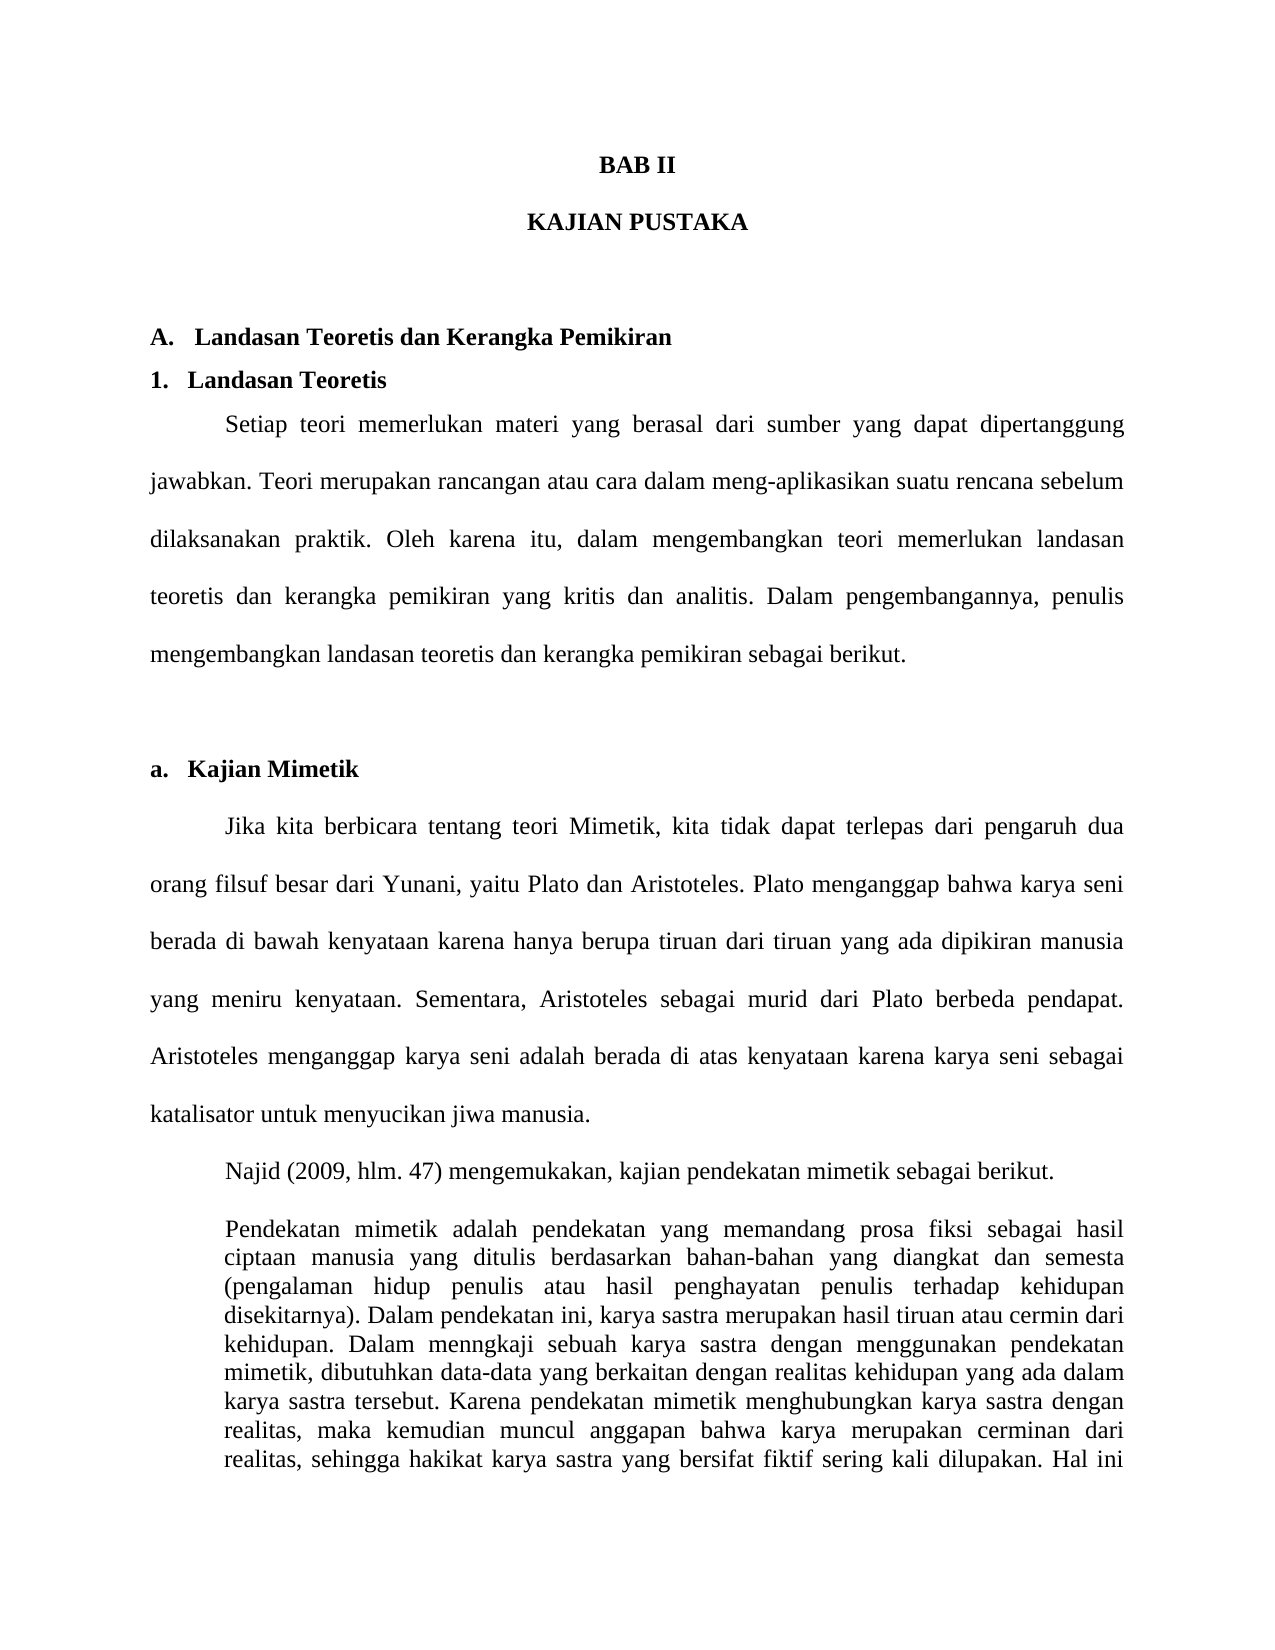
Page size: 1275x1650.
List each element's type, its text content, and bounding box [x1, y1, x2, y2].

text Setiap teori memerlukan materi yang berasal dari sumber yang dapat dipertanggung jawabkan. Teori merupakan rancangan atau cara dalam meng-aplikasikan suatu rencana sebelum dilaksanakan praktik. Oleh karena itu, dalam mengembangkan teori memerlukan landasan teoretis dan kerangka pemikiran yang kritis dan analitis. Dalam pengembangannya, penulis mengembangkan landasan teoretis dan kerangka pemikiran sebagai berikut. [150, 409, 1125, 667]
text KAJIAN PUSTAKA [150, 207, 1125, 236]
text BAB II [150, 150, 1125, 179]
list Landasan Teoretis [150, 366, 1125, 394]
list Landasan Teoretis dan Kerangka Pemikiran [150, 322, 1125, 351]
list Kajian Mimetik [150, 754, 1125, 782]
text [224, 1214, 1125, 1472]
text Najid (2009, hlm. 47) mengemukakan, kajian pendekatan mimetik sebagai berikut. [150, 1156, 1125, 1185]
text Jika kita berbicara tentang teori Mimetik, kita tidak dapat terlepas dari pengaruh dua orang filsuf besar dari Yunani, yaitu Plato dan Aristoteles. Plato menganggap bahwa karya seni berada di bawah kenyataan karena hanya berupa tiruan dari tiruan yang ada dipikiran manusia yang meniru kenyataan. Sementara, Aristoteles sebagai murid dari Plato berbeda pendapat. Aristoteles menganggap karya seni adalah berada di atas kenyataan karena karya seni sebagai katalisator untuk menyucikan jiwa manusia. [150, 811, 1125, 1127]
